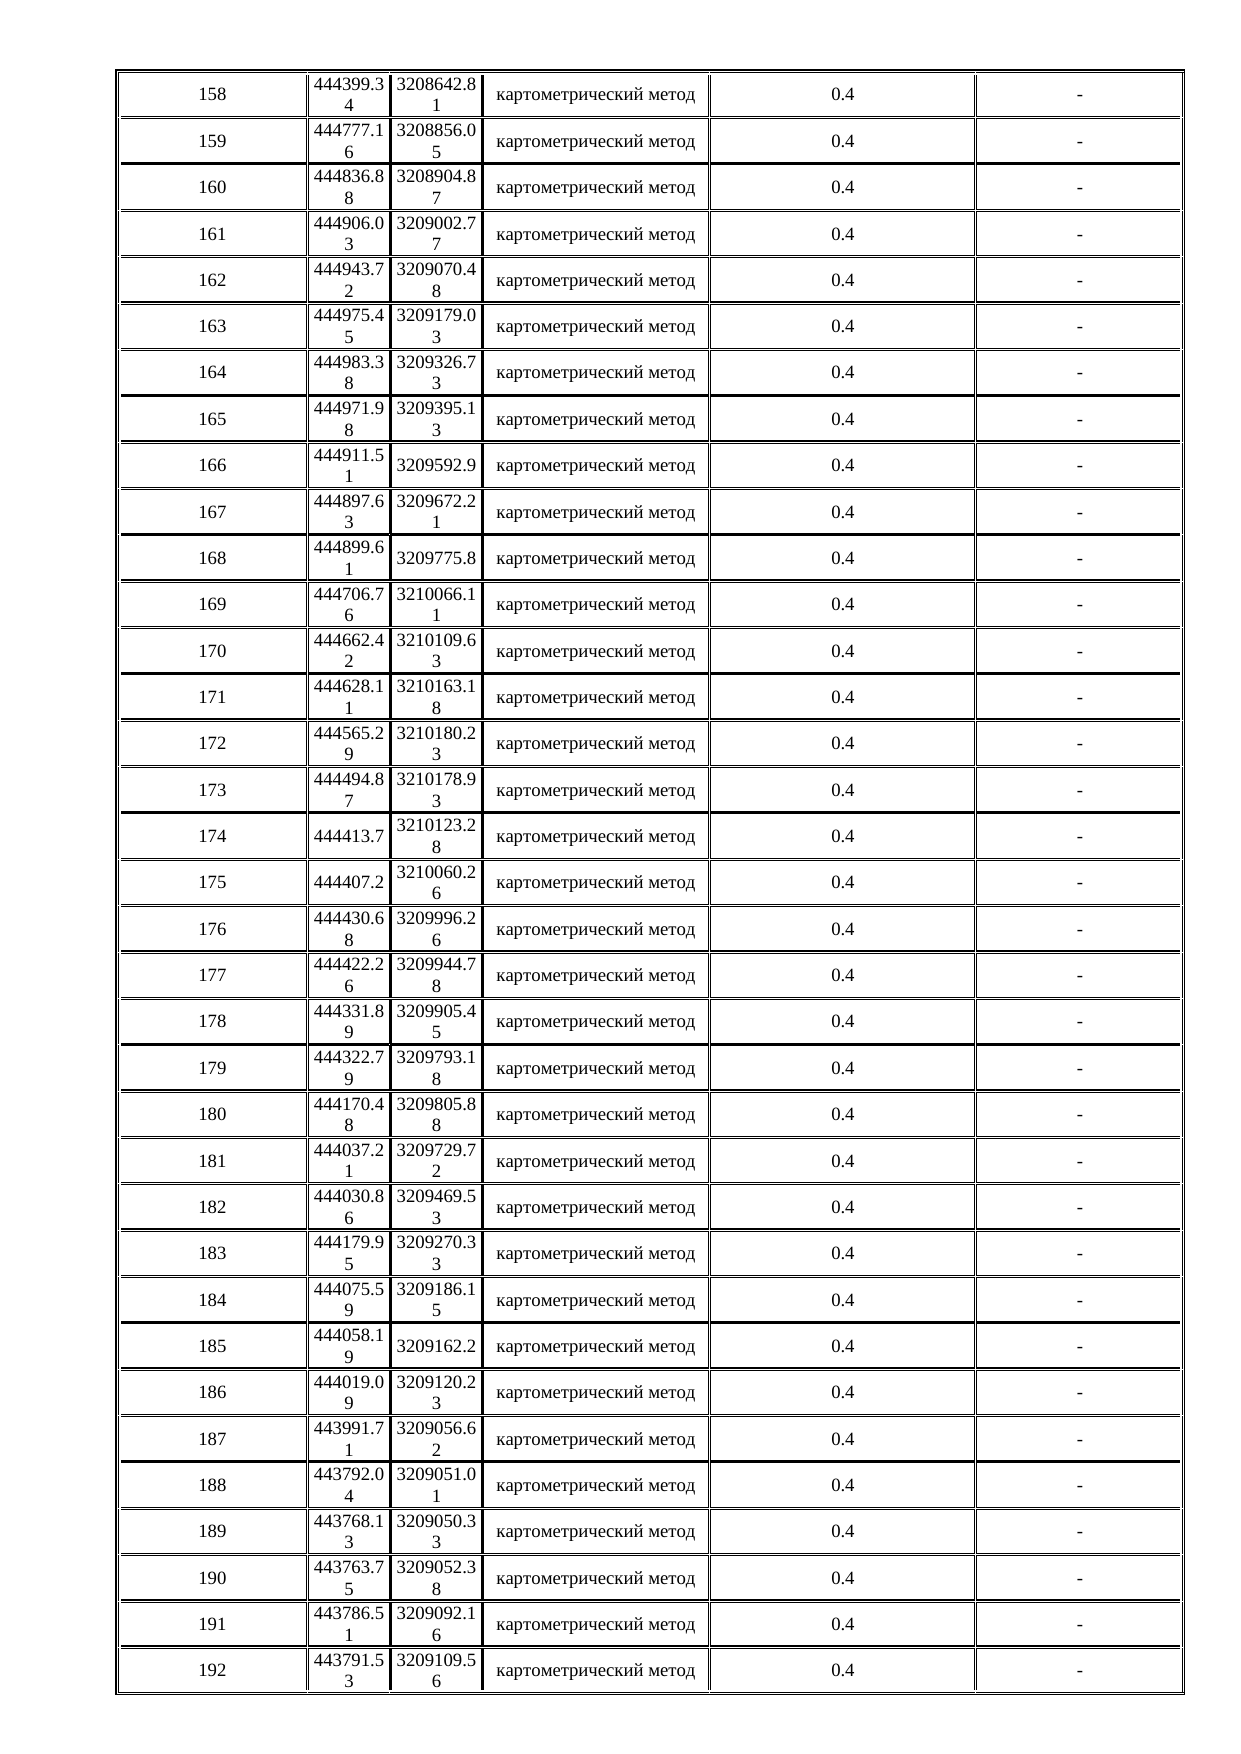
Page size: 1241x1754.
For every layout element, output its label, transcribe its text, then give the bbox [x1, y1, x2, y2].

table_cell 444706.76 [309, 583, 389, 626]
table_cell - [976, 1645, 1182, 1692]
table_cell 0.4 [711, 1417, 974, 1460]
table_cell 443786.51 [309, 1603, 389, 1645]
table_cell 444975.45 [309, 305, 389, 347]
table_cell - [976, 904, 1183, 950]
table_cell 443768.13 [309, 1510, 389, 1553]
table_cell - [977, 996, 1182, 1043]
table_cell 3209120.23 [392, 1371, 481, 1414]
table_cell 0.4 [711, 1603, 974, 1645]
table_cell картометрический метод [484, 351, 708, 394]
table_cell 444430.68 [309, 907, 389, 950]
table_cell 444628.11 [309, 675, 389, 718]
table_cell 3209469.53 [392, 1185, 481, 1228]
table_cell 3210060.26 [392, 861, 481, 904]
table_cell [482, 1649, 709, 1692]
table_cell 180 [119, 1089, 306, 1136]
table_cell картометрический метод [484, 1417, 708, 1460]
table_cell 3209002.77 [392, 212, 481, 255]
table_cell картометрический метод [484, 490, 708, 533]
table_cell 0.4 [711, 212, 974, 255]
table_cell 444983.38 [309, 351, 389, 394]
table_cell картометрический метод [484, 1556, 708, 1599]
table_cell 443791.53 [308, 1649, 390, 1692]
table_cell 3209056.62 [392, 1417, 481, 1460]
table_cell 3210066.11 [392, 583, 481, 626]
table_cell 444030.86 [309, 1185, 389, 1228]
table_cell 0.4 [711, 1185, 974, 1228]
table_cell картометрический метод [484, 629, 708, 672]
table_cell картометрический метод [484, 722, 708, 765]
table_cell картометрический метод [484, 258, 708, 301]
table_cell 3209109.56 [390, 1649, 482, 1692]
table_cell 162 [117, 255, 307, 301]
table_cell 444897.63 [309, 490, 389, 533]
table_cell 0.4 [711, 675, 974, 718]
table_cell 164 [119, 348, 306, 394]
table_cell 444170.48 [309, 1093, 389, 1136]
table_cell 444943.72 [309, 258, 389, 301]
table_cell картометрический метод [484, 165, 708, 208]
table_cell 3209051.01 [392, 1463, 481, 1506]
table_cell картометрический метод [484, 1139, 708, 1182]
table_cell - [977, 1367, 1182, 1414]
table_cell 444836.88 [309, 165, 389, 208]
table_cell 3209944.78 [392, 954, 481, 996]
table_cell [484, 1603, 708, 1645]
table_cell картометрический метод [484, 536, 708, 579]
table_cell 0.4 [710, 73, 976, 116]
table_cell 3209186.15 [392, 1278, 481, 1321]
table_cell - [976, 116, 1183, 162]
table_cell 0.4 [711, 536, 974, 579]
table_cell - [977, 301, 1182, 347]
table_cell 3209592.9 [392, 444, 481, 487]
table_cell 0.4 [711, 907, 974, 950]
table_cell - [977, 1043, 1183, 1089]
table_cell картометрический метод [484, 1000, 708, 1043]
table_cell 185 [119, 1321, 306, 1367]
table_cell 444662.42 [309, 629, 389, 672]
table_cell 0.4 [711, 444, 974, 487]
table_cell 0.4 [711, 490, 974, 533]
table_cell 178 [119, 996, 306, 1043]
table_cell - [976, 255, 1183, 301]
table_cell 191 [119, 1599, 306, 1645]
table_cell 0.4 [711, 1324, 974, 1367]
table_cell - [977, 394, 1182, 440]
table_cell - [977, 1089, 1182, 1136]
table_cell 177 [119, 950, 306, 996]
table_cell 444399.34 [308, 71, 390, 116]
table_cell 0.4 [711, 1510, 974, 1553]
table_cell 176 [117, 904, 307, 950]
table_cell 175 [119, 858, 306, 904]
table_cell 3209270.33 [392, 1232, 481, 1274]
table_cell 0.4 [711, 305, 974, 347]
table_cell 444037.21 [309, 1139, 389, 1182]
table_cell 186 [119, 1367, 306, 1414]
table_cell 166 [119, 440, 306, 487]
table_cell 3209905.45 [392, 1000, 481, 1043]
table_cell 3210163.18 [392, 675, 481, 718]
table_cell 444413.7 [309, 814, 389, 857]
table_cell картометрический метод [484, 305, 708, 347]
table_cell картометрический метод [484, 1093, 708, 1136]
table_cell 184 [119, 1275, 306, 1321]
table_cell картометрический метод [484, 583, 708, 626]
table_cell 0.4 [711, 1232, 974, 1274]
table_cell 171 [119, 672, 306, 718]
table_cell 0.4 [711, 1000, 974, 1043]
table_cell 444407.2 [309, 861, 389, 904]
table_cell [482, 73, 709, 116]
table_cell - [977, 162, 1182, 208]
table_cell 183 [119, 1228, 306, 1274]
table_cell картометрический метод [484, 212, 708, 255]
table_cell 181 [117, 1136, 307, 1182]
table_cell 160 [119, 162, 306, 208]
table_cell 0.4 [711, 258, 974, 301]
table_cell картометрический метод [484, 1324, 708, 1367]
table_cell 444911.51 [309, 444, 389, 487]
table_cell 444058.19 [309, 1324, 389, 1367]
table_cell 182 [117, 1182, 307, 1228]
table_cell 0.4 [711, 397, 974, 440]
table_cell - [977, 1506, 1182, 1553]
table_cell 444422.26 [309, 954, 389, 996]
table_cell 187 [117, 1414, 307, 1460]
table_cell 3209793.18 [392, 1046, 481, 1089]
table_cell картометрический метод [484, 814, 708, 857]
table_cell 0.4 [711, 768, 974, 811]
table_cell 0.4 [711, 351, 974, 394]
table_cell 0.4 [711, 1371, 974, 1414]
table_cell - [977, 672, 1182, 718]
table_cell 0.4 [711, 1278, 974, 1321]
table_cell 3209996.26 [392, 907, 481, 950]
table_cell картометрический метод [484, 954, 708, 996]
table_cell 189 [119, 1506, 306, 1553]
table_cell 172 [119, 718, 306, 765]
table_cell - [976, 487, 1183, 533]
table_cell картометрический метод [484, 1463, 708, 1506]
table_cell 190 [117, 1553, 307, 1599]
table_cell 3209092.16 [392, 1603, 481, 1645]
table_cell 0.4 [711, 1093, 974, 1136]
table_cell картометрический метод [484, 1185, 708, 1228]
table_cell картометрический метод [484, 1232, 708, 1274]
table_cell 444179.95 [309, 1232, 389, 1274]
table_cell 0.4 [710, 1649, 976, 1692]
table_cell 444971.98 [309, 397, 389, 440]
table_cell 3209326.73 [392, 351, 481, 394]
table_cell 0.4 [711, 583, 974, 626]
table_cell 192 [119, 1645, 307, 1692]
table_cell 444777.16 [309, 119, 389, 162]
table_cell 173 [117, 765, 307, 811]
table_cell - [976, 1414, 1183, 1460]
table_cell 3208904.87 [392, 165, 481, 208]
table_cell 0.4 [711, 629, 974, 672]
table_cell 3209729.72 [392, 1139, 481, 1182]
table_cell картометрический метод [484, 1371, 708, 1414]
table_cell картометрический метод [484, 444, 708, 487]
table_cell 158 [119, 73, 307, 116]
table_cell - [976, 1182, 1183, 1228]
table_cell 0.4 [711, 1463, 974, 1506]
table_cell 3210109.63 [392, 629, 481, 672]
table_cell - [977, 1275, 1182, 1321]
table_cell - [977, 811, 1182, 857]
table_cell 163 [119, 301, 306, 347]
table_cell - [977, 1321, 1182, 1367]
table_cell 0.4 [711, 1046, 974, 1089]
table_cell - [976, 73, 1182, 116]
table_cell 3208856.05 [392, 119, 481, 162]
table_cell 0.4 [711, 1556, 974, 1599]
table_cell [484, 119, 708, 162]
table_cell 3209052.38 [392, 1556, 481, 1599]
table_cell 444331.89 [309, 1000, 389, 1043]
table_cell 0.4 [711, 722, 974, 765]
table_cell - [976, 765, 1183, 811]
table_cell картометрический метод [484, 1278, 708, 1321]
table_cell 3209805.88 [392, 1093, 481, 1136]
table_cell 179 [117, 1043, 306, 1089]
table_cell 444899.61 [309, 536, 389, 579]
table_cell 444565.29 [309, 722, 389, 765]
table_cell - [976, 626, 1183, 672]
table_cell 3209672.21 [392, 490, 481, 533]
table_cell - [977, 579, 1182, 626]
table_cell 174 [119, 811, 306, 857]
table_cell 444019.09 [309, 1371, 389, 1414]
table_cell картометрический метод [484, 1046, 708, 1089]
table_cell - [976, 1136, 1183, 1182]
table_cell 444322.79 [309, 1046, 389, 1089]
table_cell 443991.71 [309, 1417, 389, 1460]
table_cell 159 [117, 116, 307, 162]
table_cell картометрический метод [484, 1510, 708, 1553]
table_cell - [977, 533, 1183, 579]
table_cell картометрический метод [484, 675, 708, 718]
table_cell 443763.75 [309, 1556, 389, 1599]
table_cell - [977, 1228, 1182, 1274]
table_cell - [977, 209, 1182, 255]
table_cell 3209775.8 [392, 536, 481, 579]
table_cell 0.4 [711, 1139, 974, 1182]
table_cell - [977, 718, 1182, 765]
table_cell картометрический метод [484, 861, 708, 904]
table_cell 444494.87 [309, 768, 389, 811]
table_cell 168 [117, 533, 306, 579]
table_cell картометрический метод [484, 768, 708, 811]
table_cell 3210123.28 [392, 814, 481, 857]
table_cell 188 [119, 1460, 306, 1506]
table_cell - [977, 950, 1182, 996]
table_cell 3210178.93 [392, 768, 481, 811]
table_cell - [977, 1460, 1182, 1506]
table_cell 169 [119, 579, 306, 626]
table_cell - [977, 858, 1182, 904]
table_cell 0.4 [711, 814, 974, 857]
table_cell 444075.59 [309, 1278, 389, 1321]
table_cell 167 [117, 487, 307, 533]
table_cell 161 [119, 209, 306, 255]
table_cell картометрический метод [484, 397, 708, 440]
table_cell 0.4 [711, 861, 974, 904]
table_cell 0.4 [711, 954, 974, 996]
table_cell - [977, 348, 1182, 394]
table_cell 3210180.23 [392, 722, 481, 765]
table_cell 3209162.2 [392, 1324, 481, 1367]
table_cell 3208642.81 [390, 73, 482, 116]
table_cell - [977, 440, 1182, 487]
table_cell 444906.03 [309, 212, 389, 255]
table_cell - [976, 1553, 1183, 1599]
table_cell - [977, 1599, 1182, 1645]
table_cell 3209070.48 [392, 258, 481, 301]
table_cell 3209395.13 [392, 397, 481, 440]
table_cell 443792.04 [309, 1463, 389, 1506]
table_cell 3209179.03 [392, 305, 481, 347]
table_cell 0.4 [711, 165, 974, 208]
table_cell 3209050.33 [392, 1510, 481, 1553]
table_cell 165 [119, 394, 306, 440]
table_cell 170 [117, 626, 307, 672]
table_cell картометрический метод [484, 907, 708, 950]
table_cell 0.4 [711, 119, 974, 162]
